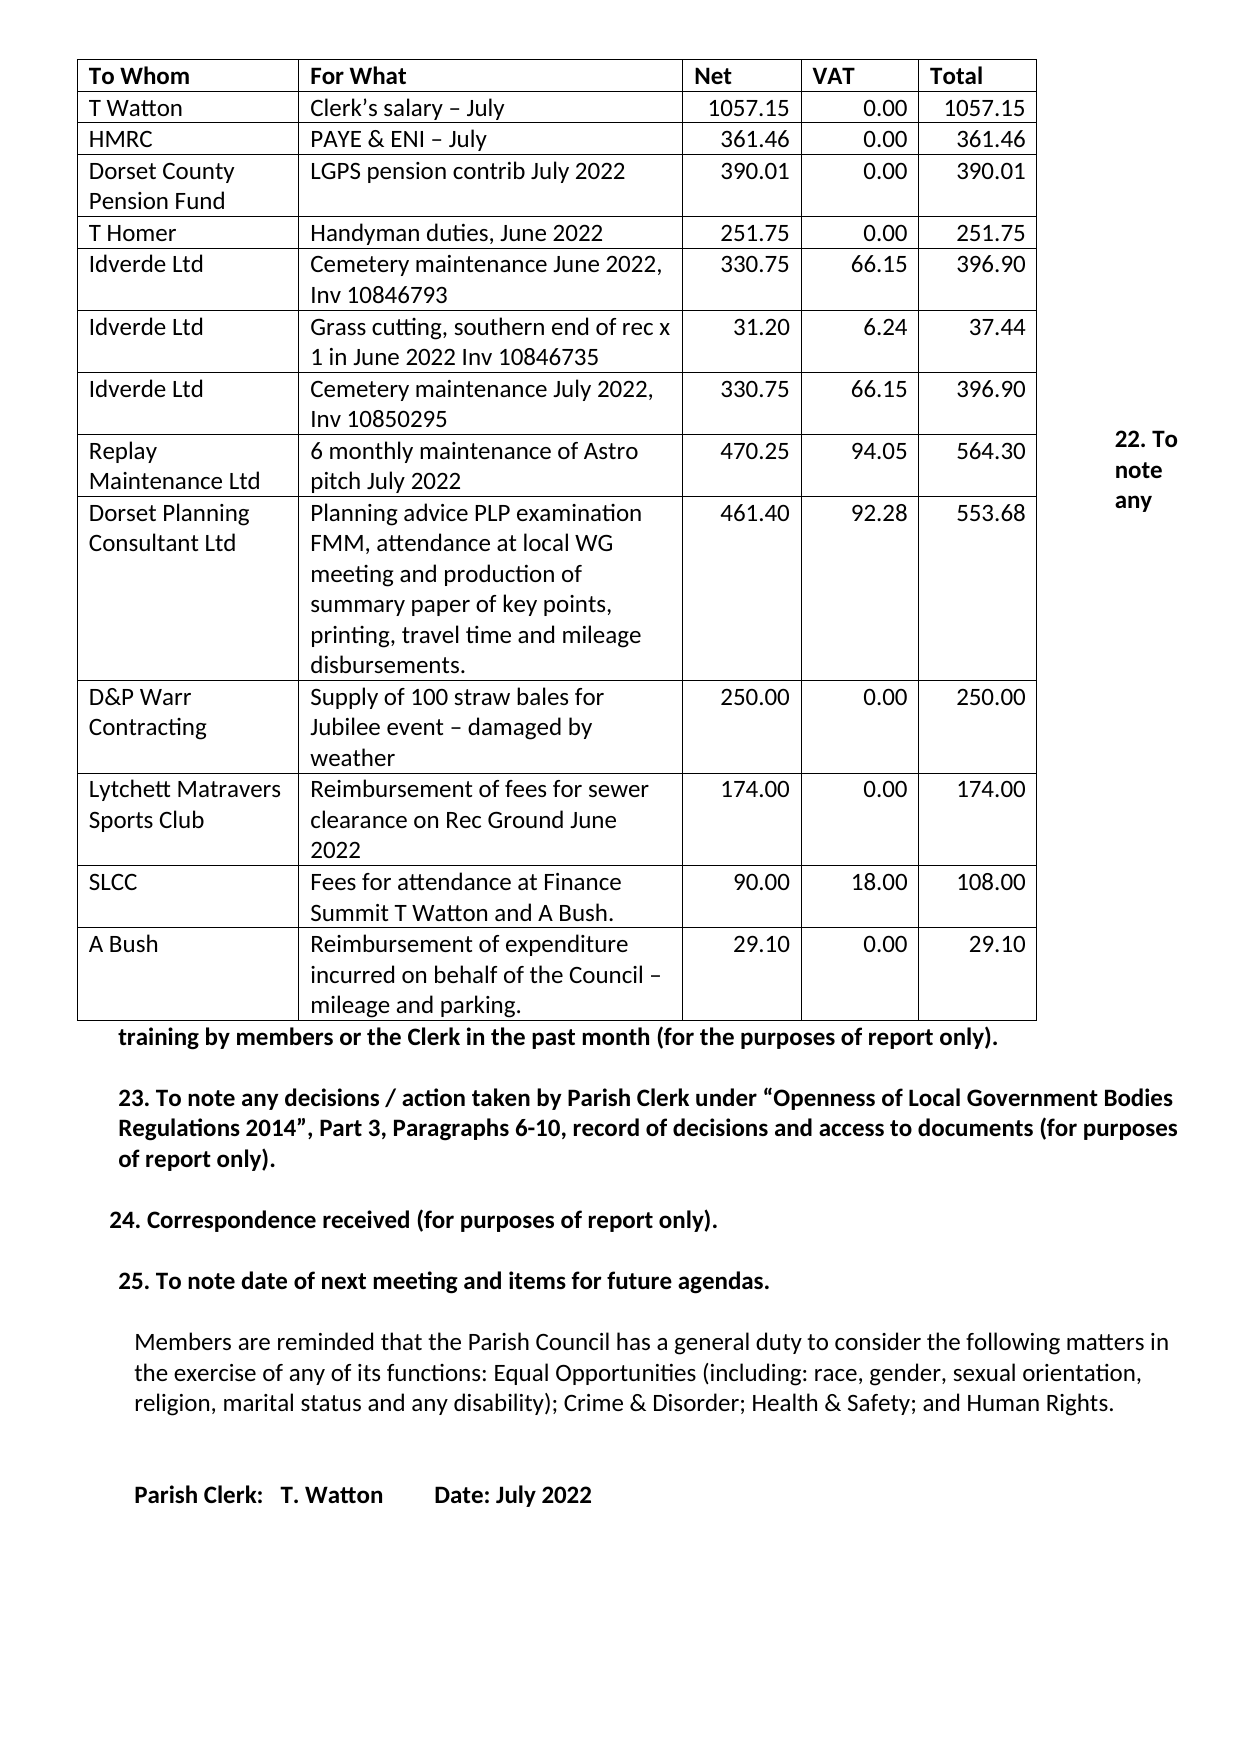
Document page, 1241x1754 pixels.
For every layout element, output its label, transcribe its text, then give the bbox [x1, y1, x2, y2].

table_cell HMRC [78, 123, 298, 154]
subtitle 22. To note any training by members or the Clerk in the past month (for the purposes of report only). [118, 423, 1181, 1051]
table_cell Grass cutting, southern end of rec x 1 in June 2022 Inv 10846735 [299, 311, 682, 372]
table_cell 390.01 [683, 155, 801, 216]
table_cell Fees for attendance at Finance Summit T Watton and A Bush. [299, 866, 682, 927]
table_header To Whom [78, 60, 298, 91]
table_cell 66.15 [802, 249, 918, 309]
table_cell 1057.15 [683, 92, 801, 122]
table_cell 461.40 [683, 497, 801, 680]
table_cell 250.00 [919, 681, 1036, 773]
table_cell 0.00 [802, 155, 918, 216]
table_cell A Bush [78, 928, 298, 1020]
table_cell Cemetery maintenance July 2022, Inv 10850295 [299, 373, 682, 434]
table_cell 0.00 [802, 217, 918, 247]
table_cell Dorset County Pension Fund [78, 155, 298, 216]
table_cell 396.90 [919, 373, 1036, 434]
table_cell 470.25 [683, 435, 801, 496]
table_header For What [299, 60, 682, 91]
table_cell Reimbursement of fees for sewer clearance on Rec Ground June 2022 [299, 774, 682, 865]
table_cell 361.46 [919, 123, 1036, 154]
text Members are reminded that the Parish Council has a general duty to consider the following matters in the exercise of any of its functions: Equal Opportunities (including: race, gender, sexual orientation, religion, marital status and any disability); Crime & Disorder; Health & Safety; and Human Rights. [134, 1326, 1181, 1418]
table_cell Replay Maintenance Ltd [78, 435, 298, 496]
table_cell Idverde Ltd [78, 373, 298, 434]
table_cell T Homer [78, 217, 298, 247]
table_cell 1057.15 [919, 92, 1036, 122]
subtitle 23. To note any decisions / action taken by Parish Clerk under “Openness of Local Government Bodies Regulations 2014”, Part 3, Paragraphs 6-10, record of decisions and access to documents (for purposes of report only). [118, 1082, 1181, 1173]
table_cell 250.00 [683, 681, 801, 773]
table_cell 174.00 [919, 774, 1036, 865]
table_cell 251.75 [683, 217, 801, 247]
table_header Net [683, 60, 801, 91]
table_cell 396.90 [919, 249, 1036, 309]
table_cell 0.00 [802, 681, 918, 773]
table_cell Reimbursement of expenditure incurred on behalf of the Council – mileage and parking. [299, 928, 682, 1020]
table_cell 66.15 [802, 373, 918, 434]
table_cell 0.00 [802, 774, 918, 865]
table_cell SLCC [78, 866, 298, 927]
table_cell 90.00 [683, 866, 801, 927]
table_cell Idverde Ltd [78, 311, 298, 372]
table_cell Cemetery maintenance June 2022, Inv 10846793 [299, 249, 682, 309]
table_cell 31.20 [683, 311, 801, 372]
table_cell 29.10 [683, 928, 801, 1020]
table_cell 174.00 [683, 774, 801, 865]
table_cell LGPS pension contrib July 2022 [299, 155, 682, 216]
subtitle 24. Correspondence received (for purposes of report only). [59, 1204, 1181, 1234]
table_cell 29.10 [919, 928, 1036, 1020]
table_cell 92.28 [802, 497, 918, 680]
table_cell 390.01 [919, 155, 1036, 216]
table_cell Idverde Ltd [78, 249, 298, 309]
table_cell Dorset Planning Consultant Ltd [78, 497, 298, 680]
table_cell 18.00 [802, 866, 918, 927]
table_cell 361.46 [683, 123, 801, 154]
table_cell Supply of 100 straw bales for Jubilee event – damaged by weather [299, 681, 682, 773]
table_header Total [919, 60, 1036, 91]
table_cell 330.75 [683, 249, 801, 309]
table_cell 94.05 [802, 435, 918, 496]
table_cell D&P Warr Contracting [78, 681, 298, 773]
table_cell PAYE & ENI – July [299, 123, 682, 154]
table_cell 251.75 [919, 217, 1036, 247]
table_cell 564.30 [919, 435, 1036, 496]
table_cell 6.24 [802, 311, 918, 372]
subtitle 25. To note date of next meeting and items for future agendas. [118, 1265, 1181, 1296]
table_cell Handyman duties, June 2022 [299, 217, 682, 247]
text Parish Clerk: T. Watton Date: July 2022 [134, 1479, 1181, 1509]
table_cell Lytchett Matravers Sports Club [78, 774, 298, 865]
table_header VAT [802, 60, 918, 91]
table_cell 0.00 [802, 92, 918, 122]
table_cell T Watton [78, 92, 298, 122]
table_cell 37.44 [919, 311, 1036, 372]
table_cell 0.00 [802, 928, 918, 1020]
table_cell 0.00 [802, 123, 918, 154]
table_cell Planning advice PLP examination FMM, attendance at local WG meeting and production of summary paper of key points, printing, travel time and mileage disbursements. [299, 497, 682, 680]
table_cell 6 monthly maintenance of Astro pitch July 2022 [299, 435, 682, 496]
table_cell 108.00 [919, 866, 1036, 927]
table_cell 330.75 [683, 373, 801, 434]
table_cell 553.68 [919, 497, 1036, 680]
table_cell Clerk’s salary – July [299, 92, 682, 122]
